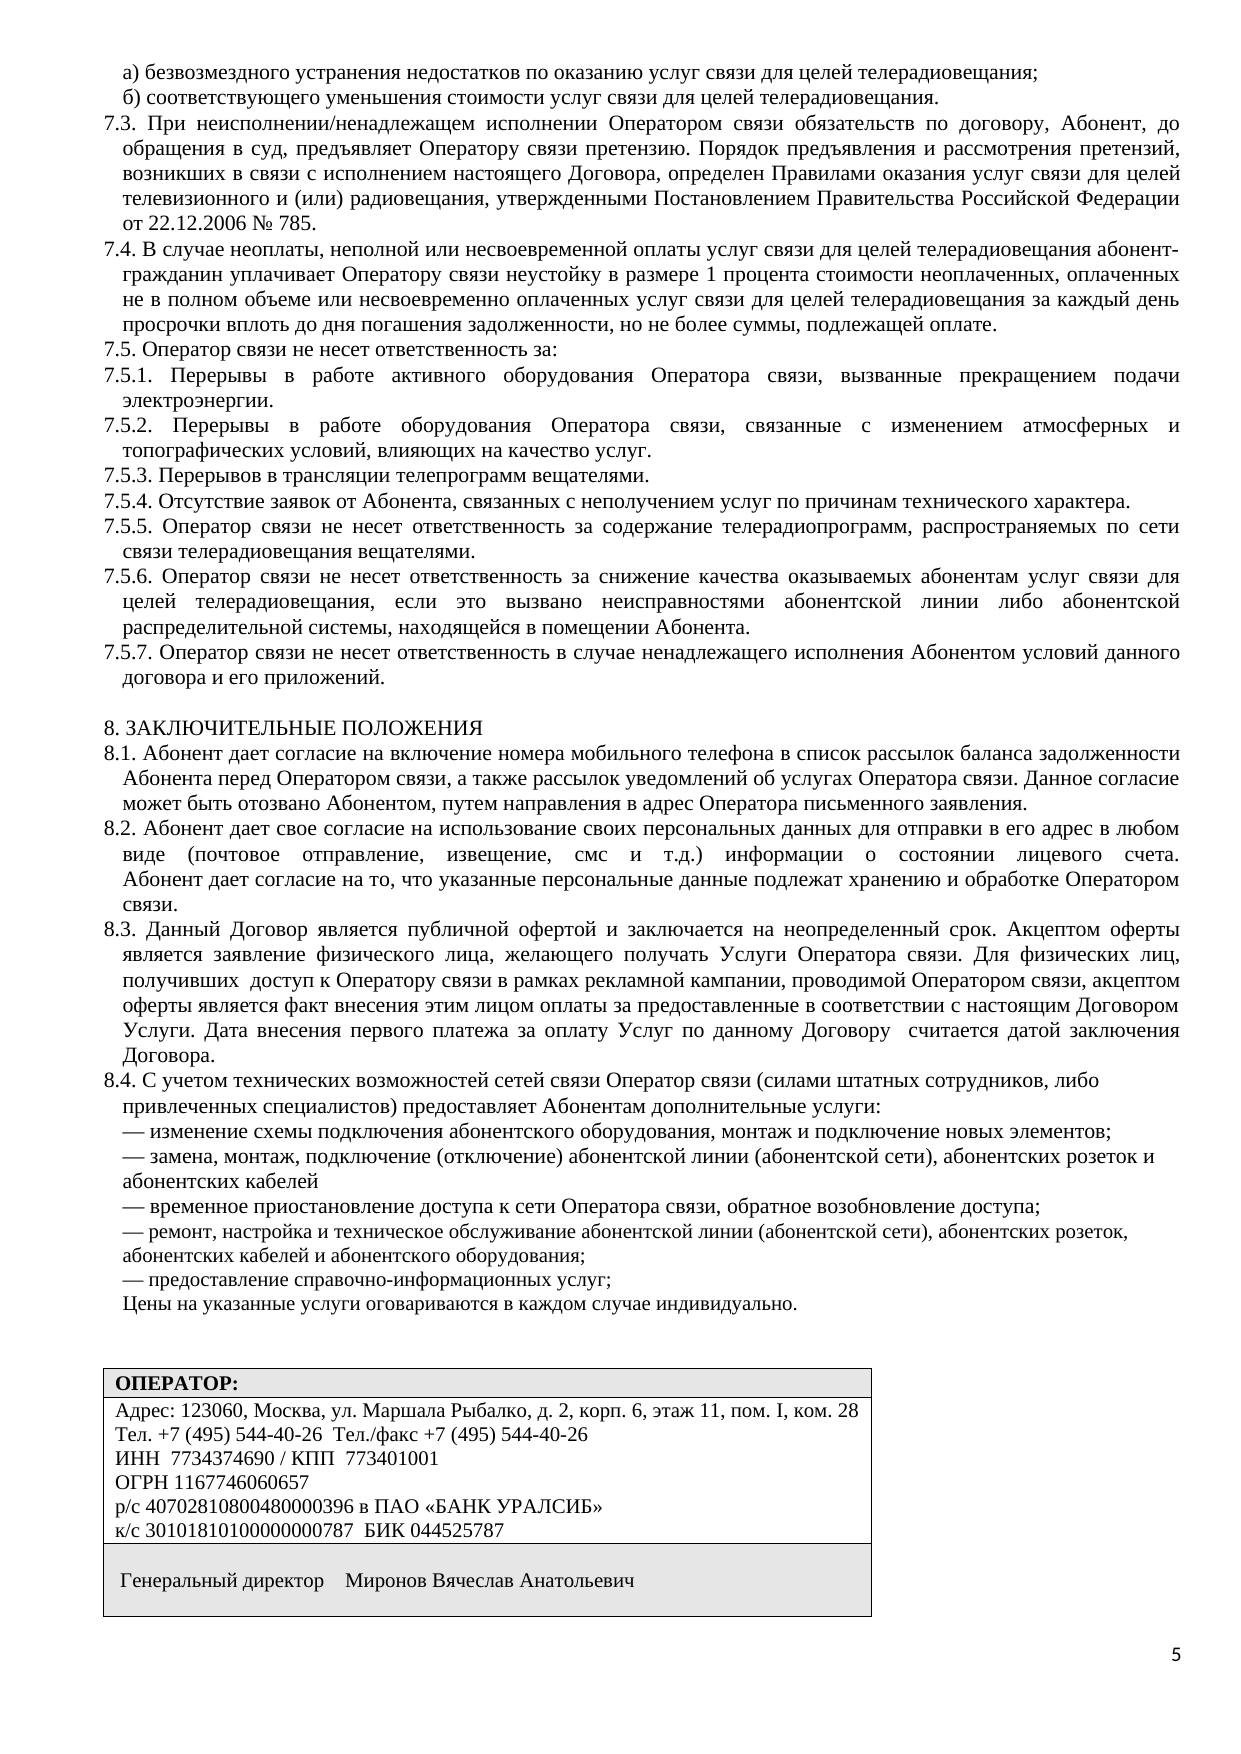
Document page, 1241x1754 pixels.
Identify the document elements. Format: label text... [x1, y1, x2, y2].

text 8.2. Абонент дает свое согласие на использование своих персональных данных для отправки в его адрес в любом виде (почтовое отправление, извещение, смс и т.д.) информации о состоянии лицевого счета. Абонент дает согласие на то, что указанные персональные данные подлежат хранению и обработке Оператором связи. [103, 815, 1181, 916]
text 7.4. В случае неоплаты, неполной или несвоевременной оплаты услуг связи для целей телерадиовещания абонент-гражданин уплачивает Оператору связи неустойку в размере 1 процента стоимости неоплаченных, оплаченных не в полном объеме или несвоевременно оплаченных услуг связи для целей телерадиовещания за каждый день просрочки вплоть до дня погашения задолженности, но не более суммы, подлежащей оплате. [103, 236, 1181, 336]
text 8.3. Данный Договор является публичной офертой и заключается на неопределенный срок. Акцептом оферты является заявление физического лица, желающего получать Услуги Оператора связи. Для физических лиц, получивших доступ к Оператору связи в рамках рекламной кампании, проводимой Оператором связи, акцептом оферты является факт внесения этим лицом оплаты за предоставленные в соответствии с настоящим Договором Услуги. Дата внесения первого платежа за оплату Услуг по данному Договору считается датой заключения Договора. [103, 916, 1181, 1067]
text 7.5.6. Оператор связи не несет ответственность за снижение качества оказываемых абонентам услуг связи для целей телерадиовещания, если это вызвано неисправностями абонентской линии либо абонентской распределительной системы, находящейся в помещении Абонента. [103, 563, 1181, 639]
text 8.1. Абонент дает согласие на включение номера мобильного телефона в список рассылок баланса задолженности Абонента перед Оператором связи, а также рассылок уведомлений об услугах Оператора связи. Данное согласие может быть отозвано Абонентом, путем направления в адрес Оператора письменного заявления. [103, 740, 1181, 815]
text 7.5.3. Перерывов в трансляции телепрограмм вещателями. [103, 462, 1181, 488]
text 7.5. Оператор связи не несет ответственность за: [103, 336, 1181, 362]
text 8. ЗАКЛЮЧИТЕЛЬНЫЕ ПОЛОЖЕНИЯ [103, 714, 1181, 740]
text 7.5.7. Оператор связи не несет ответственность в случае ненадлежащего исполнения Абонентом условий данного договора и его приложений. [103, 639, 1181, 689]
table_cell Адрес: 123060, Москва, ул. Маршала Рыбалко, д. 2, корп. 6, этаж 11, пом. I, ком. 28 Тел. +7 (495) 544-40-26 Тел./факс +7 (495) 544-40-26 ИНН 7734374690 / КПП 773401001 ОГРН 1167746060657 р/с 40702810800480000396 в ПАО «БАНК УРАЛСИБ» к/с 30101810100000000787 БИК 044525787 [104, 1398, 871, 1542]
table_cell Генеральный директор Миронов Вячеслав Анатольевич [104, 1544, 871, 1616]
text 7.5.4. Отсутствие заявок от Абонента, связанных с неполучением услуг по причинам технического характера. [103, 488, 1181, 513]
table_header ОПЕРАТОР: [104, 1369, 871, 1397]
text 7.5.5. Оператор связи не несет ответственность за содержание телерадиопрограмм, распространяемых по сети связи телерадиовещания вещателями. [103, 513, 1181, 563]
text 7.3. При неисполнении/ненадлежащем исполнении Оператором связи обязательств по договору, Абонент, до обращения в суд, предъявляет Оператору связи претензию. Порядок предъявления и рассмотрения претензий, возникших в связи с исполнением настоящего Договора, определен Правилами оказания услуг связи для целей телевизионного и (или) радиовещания, утвержденными Постановлением Правительства Российской Федерации от 22.12.2006 № 785. [103, 109, 1181, 236]
text 7.5.2. Перерывы в работе оборудования Оператора связи, связанные с изменением атмосферных и топографических условий, влияющих на качество услуг. [103, 412, 1181, 462]
text 8.4. С учетом технических возможностей сетей связи Оператор связи (силами штатных сотрудников, либо привлеченных специалистов) предоставляет Абонентам дополнительные услуги: — изменение схемы подключения абонентского оборудования, монтаж и подключение новых элементов; — замена, монтаж, подключение (отключение) абонентской линии (абонентской сети), абонентских розеток и абонентских кабелей — временное приостановление доступа к сети Оператора связи, обратное возобновление доступа; — ремонт, настройка и техническое обслуживание абонентской линии (абонентской сети), абонентских розеток, абонентских кабелей и абонентского оборудования; — предоставление справочно-информационных услуг; Цены на указанные услуги оговариваются в каждом случае индивидуально. [103, 1067, 1181, 1315]
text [103, 59, 1181, 109]
text 7.5.1. Перерывы в работе активного оборудования Оператора связи, вызванные прекращением подачи электроэнергии. [103, 362, 1181, 412]
